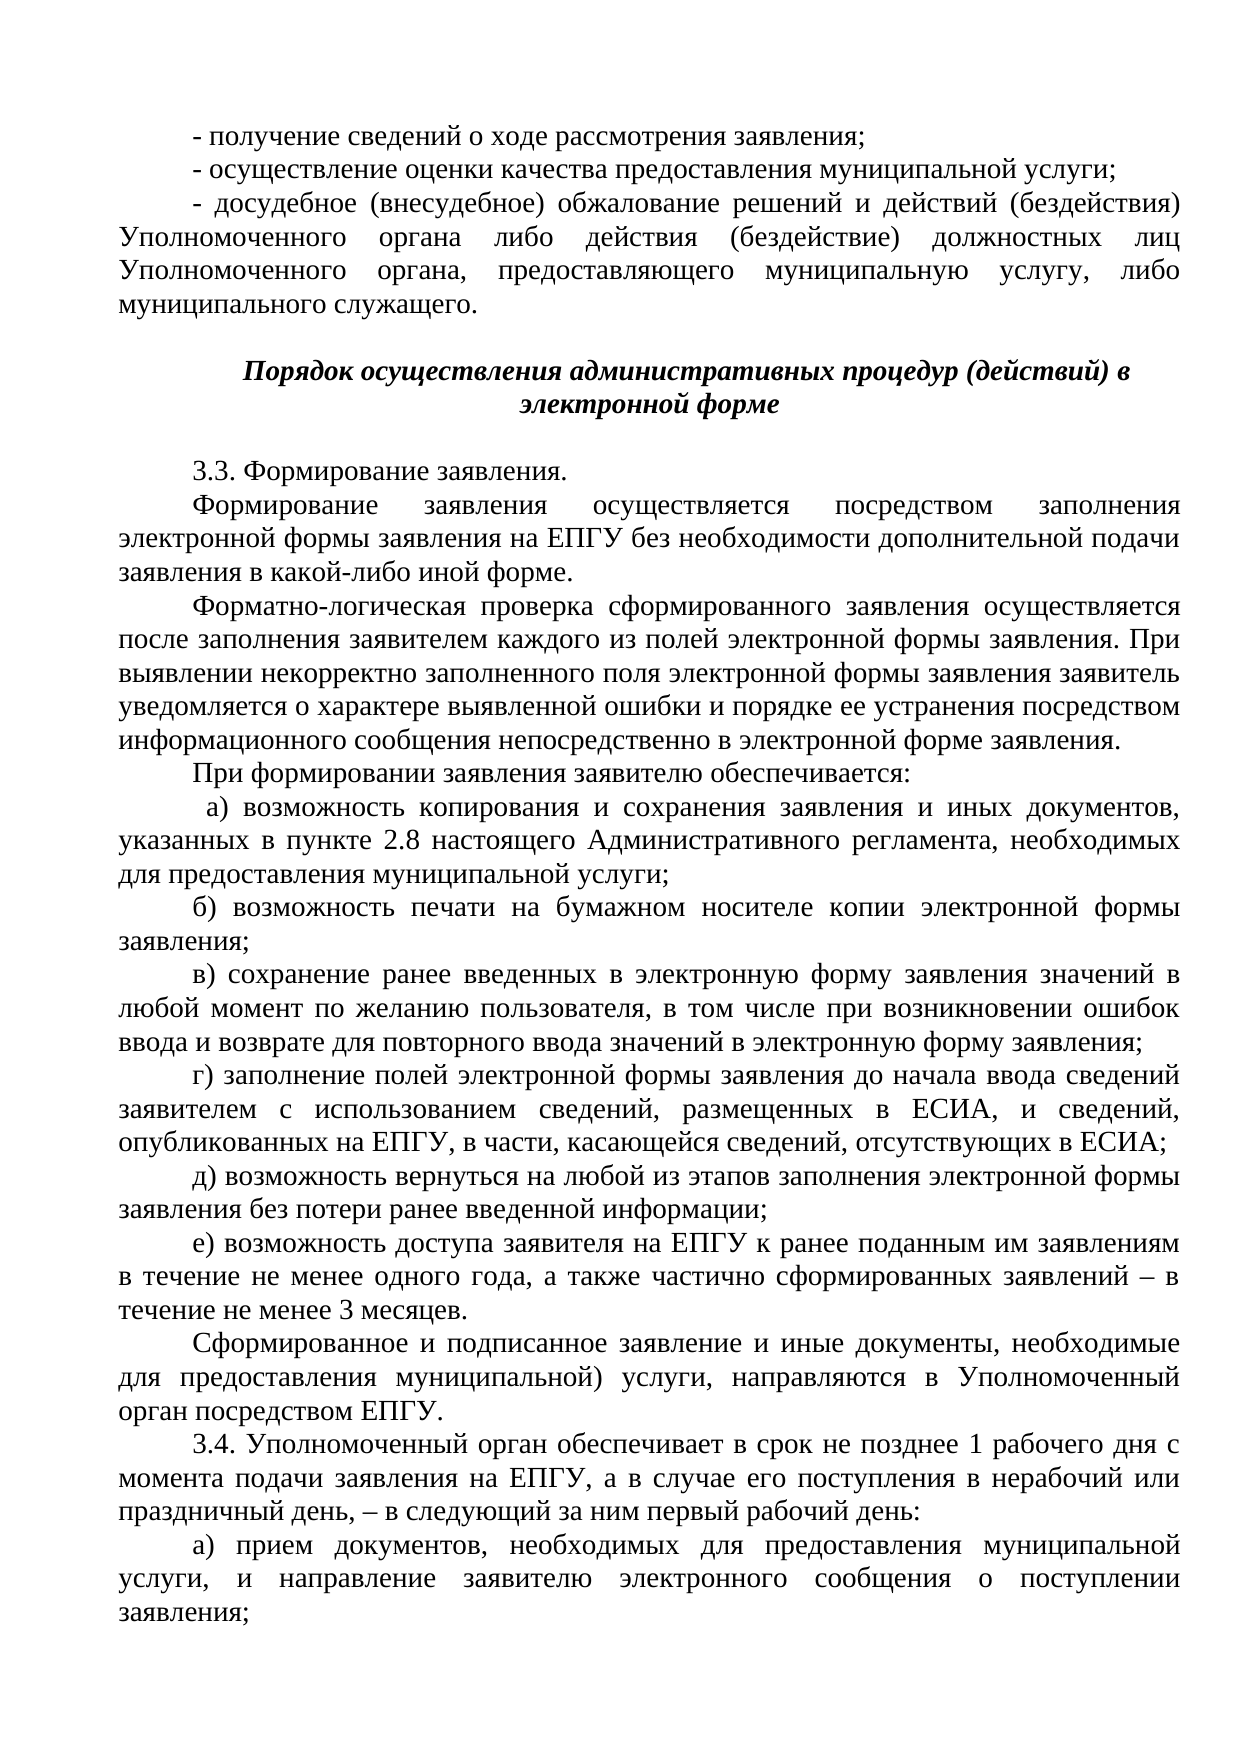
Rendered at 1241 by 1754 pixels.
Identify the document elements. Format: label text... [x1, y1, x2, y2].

text а) возможность копирования и сохранения заявления и иных документов, указанных в пункте 2.8 настоящего Административного регламента, необходимых для предоставления муниципальной услуги; [118, 789, 1181, 889]
text б) возможность печати на бумажном носителе копии электронной формы заявления; [118, 889, 1181, 957]
text г) заполнение полей электронной формы заявления до начала ввода сведений заявителем с использованием сведений, размещенных в ЕСИА, и сведений, опубликованных на ЕПГУ, в части, касающейся сведений, отсутствующих в ЕСИА; [118, 1057, 1181, 1158]
text е) возможность доступа заявителя на ЕПГУ к ранее поданным им заявлениям в течение не менее одного года, а также частично сформированных заявлений – в течение не менее 3 месяцев. [118, 1225, 1181, 1326]
text 3.4. Уполномоченный орган обеспечивает в срок не позднее 1 рабочего дня с момента подачи заявления на ЕПГУ, а в случае его поступления в нерабочий или праздничный день, – в следующий за ним первый рабочий день: [118, 1426, 1181, 1527]
text - осуществление оценки качества предоставления муниципальной услуги; [118, 152, 1181, 185]
text - досудебное (внесудебное) обжалование решений и действий (бездействия) Уполномоченного органа либо действия (бездействие) должностных лиц Уполномоченного органа, предоставляющего муниципальную услугу, либо муниципального служащего. [118, 185, 1181, 319]
text Форматно-логическая проверка сформированного заявления осуществляется после заполнения заявителем каждого из полей электронной формы заявления. При выявлении некорректно заполненного поля электронной формы заявления заявитель уведомляется о характере выявленной ошибки и порядке ее устранения посредством информационного сообщения непосредственно в электронной форме заявления. [118, 588, 1181, 755]
text Сформированное и подписанное заявление и иные документы, необходимые для предоставления муниципальной) услуги, направляются в Уполномоченный орган посредством ЕПГУ. [118, 1326, 1181, 1426]
text При формировании заявления заявителю обеспечивается: [118, 755, 1181, 789]
text Формирование заявления осуществляется посредством заполнения электронной формы заявления на ЕПГУ без необходимости дополнительной подачи заявления в какой-либо иной форме. [118, 487, 1181, 588]
text Порядок осуществления административных процедур (действий) в электронной форме [118, 353, 1181, 420]
text - получение сведений о ходе рассмотрения заявления; [118, 118, 1181, 152]
text д) возможность вернуться на любой из этапов заполнения электронной формы заявления без потери ранее введенной информации; [118, 1158, 1181, 1225]
text в) сохранение ранее введенных в электронную форму заявления значений в любой момент по желанию пользователя, в том числе при возникновении ошибок ввода и возврате для повторного ввода значений в электронную форму заявления; [118, 957, 1181, 1057]
text а) прием документов, необходимых для предоставления муниципальной услуги, и направление заявителю электронного сообщения о поступлении заявления; [118, 1527, 1181, 1627]
text 3.3. Формирование заявления. [118, 453, 1181, 487]
